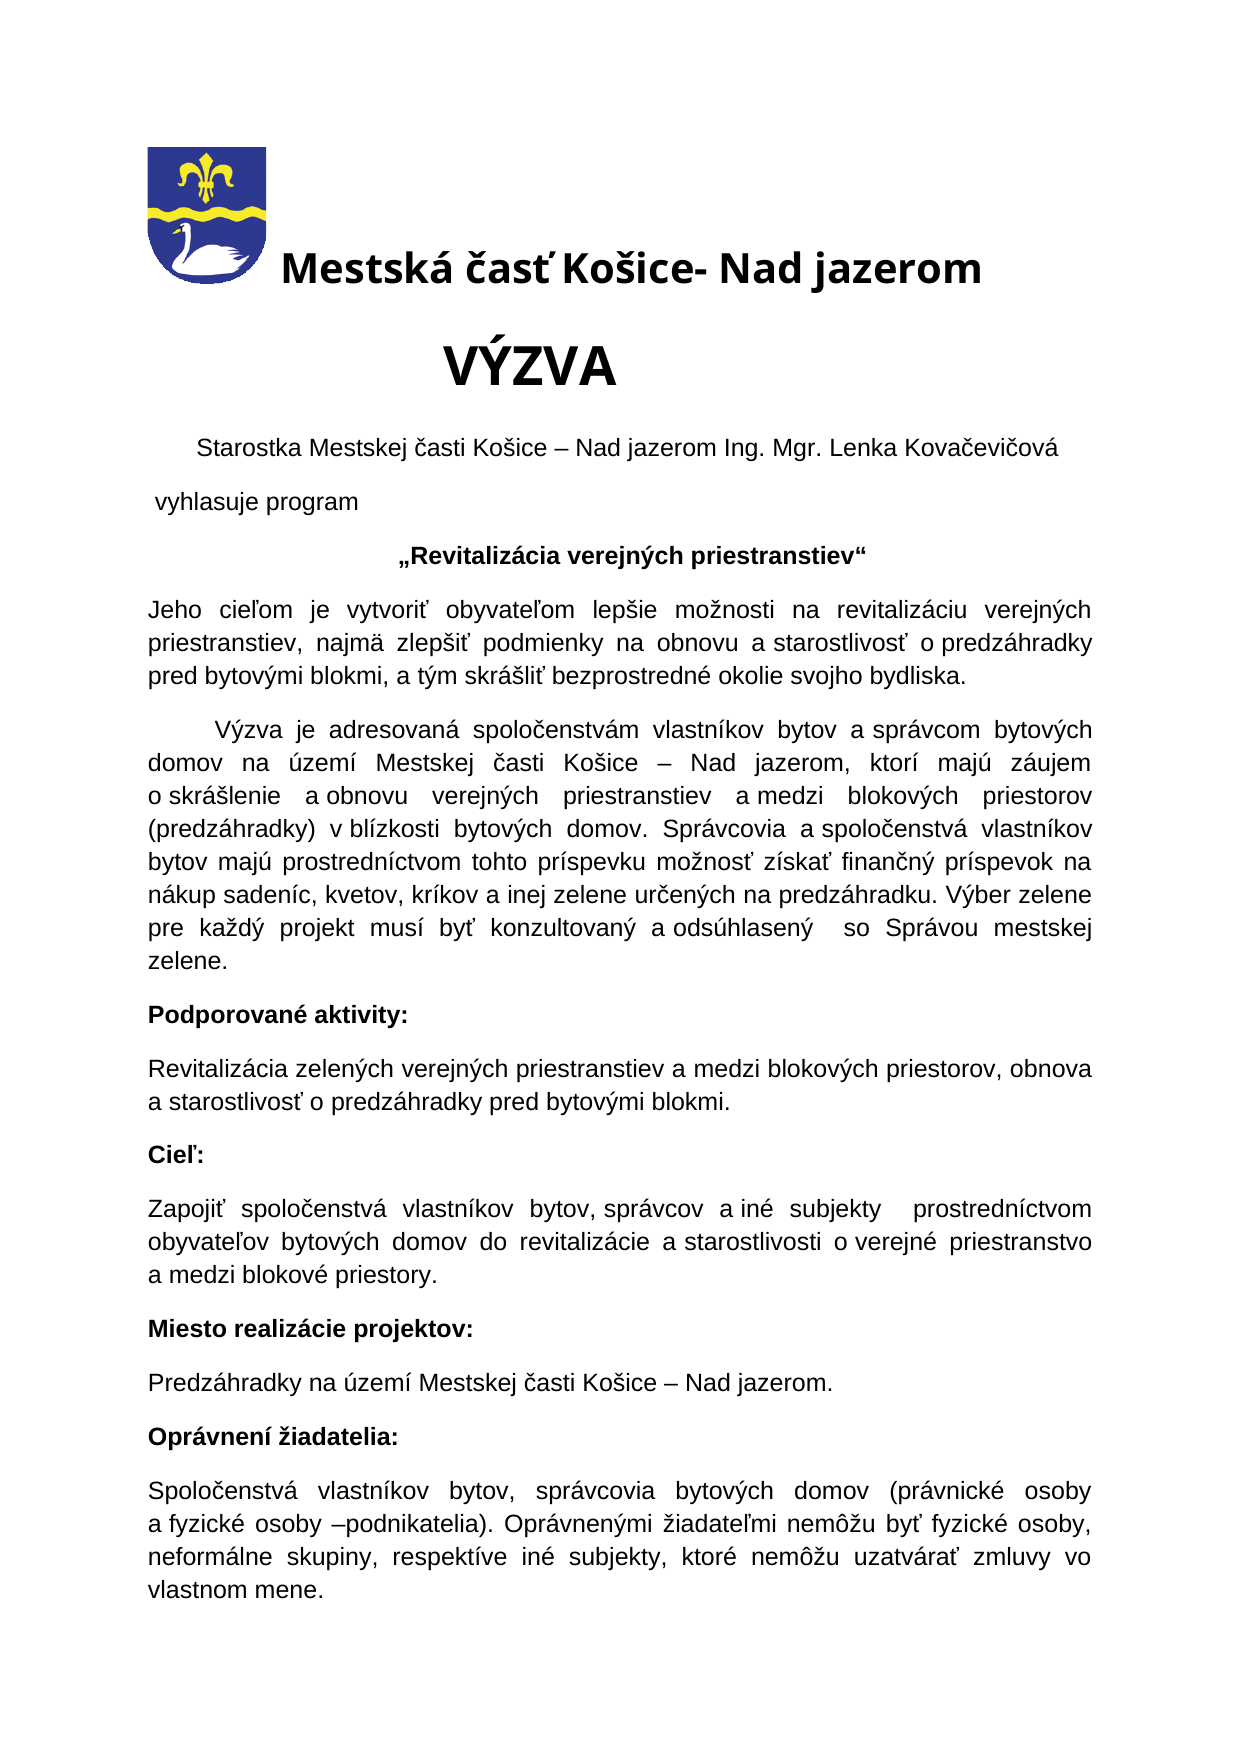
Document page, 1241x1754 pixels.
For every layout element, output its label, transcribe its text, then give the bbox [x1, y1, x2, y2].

text Oprávnení žiadatelia: [148, 1422, 1093, 1451]
text Výzva je adresovaná spoločenstvám vlastníkov bytov a správcom bytových domov na území Mestskej časti Košice – Nad jazerom, ktorí majú záujem o skrášlenie a obnovu verejných priestranstiev a medzi blokových priestorov (predzáhradky) v blízkosti bytových domov. Správcovia a spoločenstvá vlastníkov bytov majú prostredníctvom tohto príspevku možnosť získať finančný príspevok na nákup sadeníc, kvetov, kríkov a inej zelene určených na predzáhradku. Výber zelene pre každý projekt musí byť konzultovaný a odsúhlasený so Správou mestskej zelene. [148, 715, 1093, 974]
text Predzáhradky na území Mestskej časti Košice – Nad jazerom. [148, 1368, 1093, 1397]
text Spoločenstvá vlastníkov bytov, správcovia bytových domov (právnické osoby a fyzické osoby –podnikatelia). Oprávnenými žiadateľmi nemôžu byť fyzické osoby, neformálne skupiny, respektíve iné subjekty, ktoré nemôžu uzatvárať zmluvy vo vlastnom mene. [148, 1476, 1093, 1603]
text Miesto realizácie projektov: [148, 1314, 1093, 1343]
text Starostka Mestskej časti Košice – Nad jazerom Ing. Mgr. Lenka Kovačevičová [148, 433, 1093, 462]
text „Revitalizácia verejných priestranstiev“ [148, 541, 1093, 570]
text Zapojiť spoločenstvá vlastníkov bytov, správcov a iné subjekty prostredníctvom obyvateľov bytových domov do revitalizácie a starostlivosti o verejné priestranstvo a medzi blokové priestory. [148, 1194, 1093, 1289]
text Cieľ: [148, 1140, 1093, 1169]
text VÝZVA [148, 328, 1093, 401]
picture [147, 147, 267, 284]
text vyhlasuje program [148, 487, 1093, 516]
text Podporované aktivity: [148, 1000, 1093, 1028]
text Revitalizácia zelených verejných priestranstiev a medzi blokových priestorov, obnova a starostlivosť o predzáhradky pred bytovými blokmi. [148, 1053, 1093, 1115]
text Jeho cieľom je vytvoriť obyvateľom lepšie možnosti na revitalizáciu verejných priestranstiev, najmä zlepšiť podmienky na obnovu a starostlivosť o predzáhradky pred bytovými blokmi, a tým skrášliť bezprostredné okolie svojho bydliska. [148, 595, 1093, 689]
text Mestská časť Košice- Nad jazerom [148, 148, 1093, 296]
